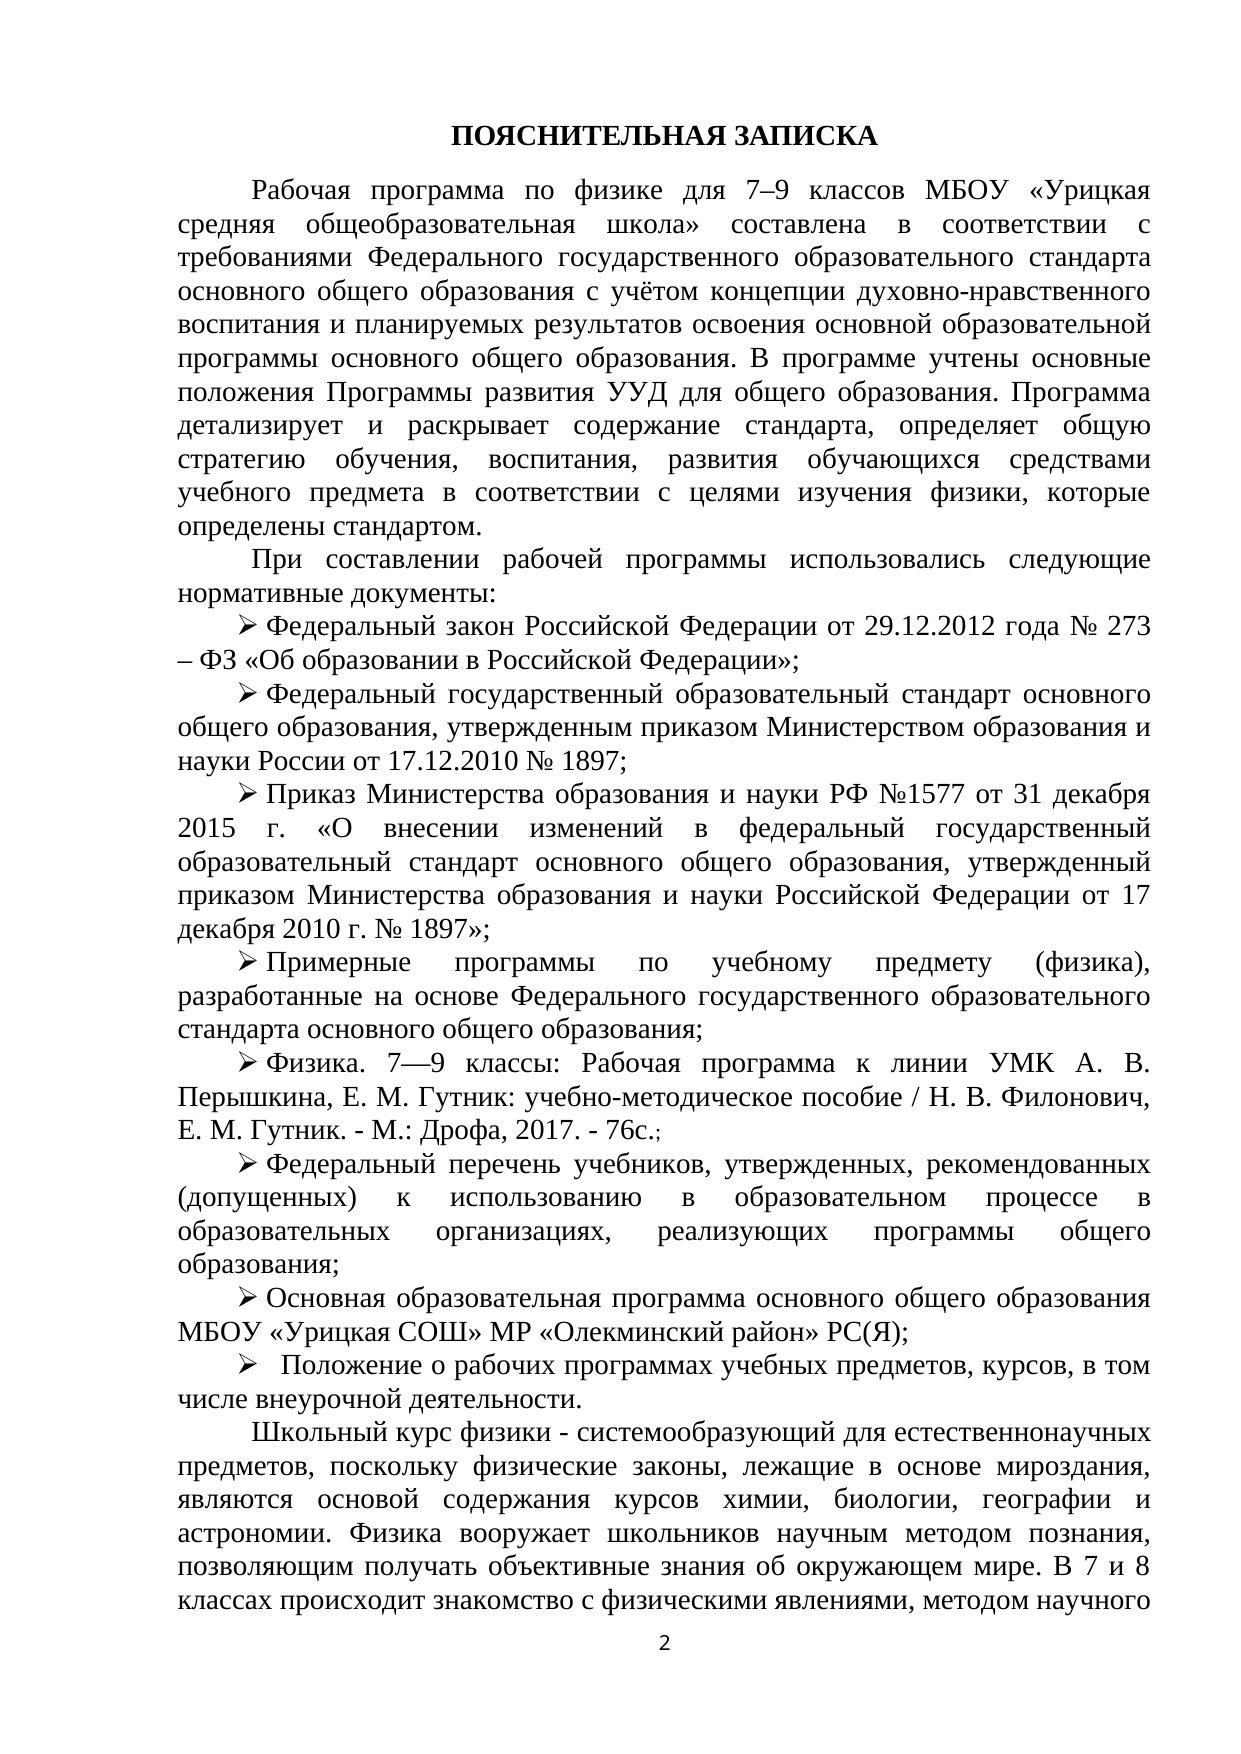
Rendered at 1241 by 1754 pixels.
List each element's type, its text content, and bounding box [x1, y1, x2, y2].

list Положение о рабочих программах учебных предметов, курсов, в том числе внеурочной деятельности. [177, 1347, 1152, 1414]
text Рабочая программа по физике для 7–9 классов МБОУ «Урицкая средняя общеобразовательная школа» составлена в соответствии с требованиями Федерального государственного образовательного стандарта основного общего образования с учётом концепции духовно-нравственного воспитания и планируемых результатов освоения основной образовательной программы основного общего образования. В программе учтены основные положения Программы развития УУД для общего образования. Программа детализирует и раскрывает содержание стандарта, определяет общую стратегию обучения, воспитания, развития обучающихся средствами учебного предмета в соответствии с целями изучения физики, которые определены стандартом. [177, 172, 1152, 541]
list Примерные программы по учебному предмету (физика), разработанные на основе Федерального государственного образовательного стандарта основного общего образования; [177, 944, 1152, 1045]
list Приказ Министерства образования и науки РФ №1577 от 31 декабря 2015 г. «О внесении изменений в федеральный государственный образовательный стандарт основного общего образования, утвержденный приказом Министерства образования и науки Российской Федерации от 17 декабря 2010 г. № 1897»; [177, 776, 1152, 944]
list Основная образовательная программа основного общего образования МБОУ «Урицкая СОШ» МР «Олекминский район» РС(Я); [177, 1280, 1152, 1347]
list Федеральный государственный образовательный стандарт основного общего образования, утвержденным приказом Министерством образования и науки России от 17.12.2010 № 1897; [177, 676, 1152, 776]
text ПОЯСНИТЕЛЬНАЯ ЗАПИСКА [177, 118, 1152, 152]
list Федеральный перечень учебников, утвержденных, рекомендованных (допущенных) к использованию в образовательном процессе в образовательных организациях, реализующих программы общего образования; [177, 1146, 1152, 1280]
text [177, 1414, 1152, 1616]
list Федеральный закон Российской Федерации от 29.12.2012 года № 273 – ФЗ «Об образовании в Российской Федерации»; [177, 608, 1152, 676]
text При составлении рабочей программы использовались следующие нормативные документы: [177, 541, 1152, 608]
list Физика. 7—9 классы: Рабочая программа к линии УМК А. В. Перышкина, Е. М. Гутник: учебно-методическое пособие / Н. В. Филонович, Е. М. Гутник. - М.: Дрофа, 2017. - 76с.; [177, 1045, 1152, 1146]
